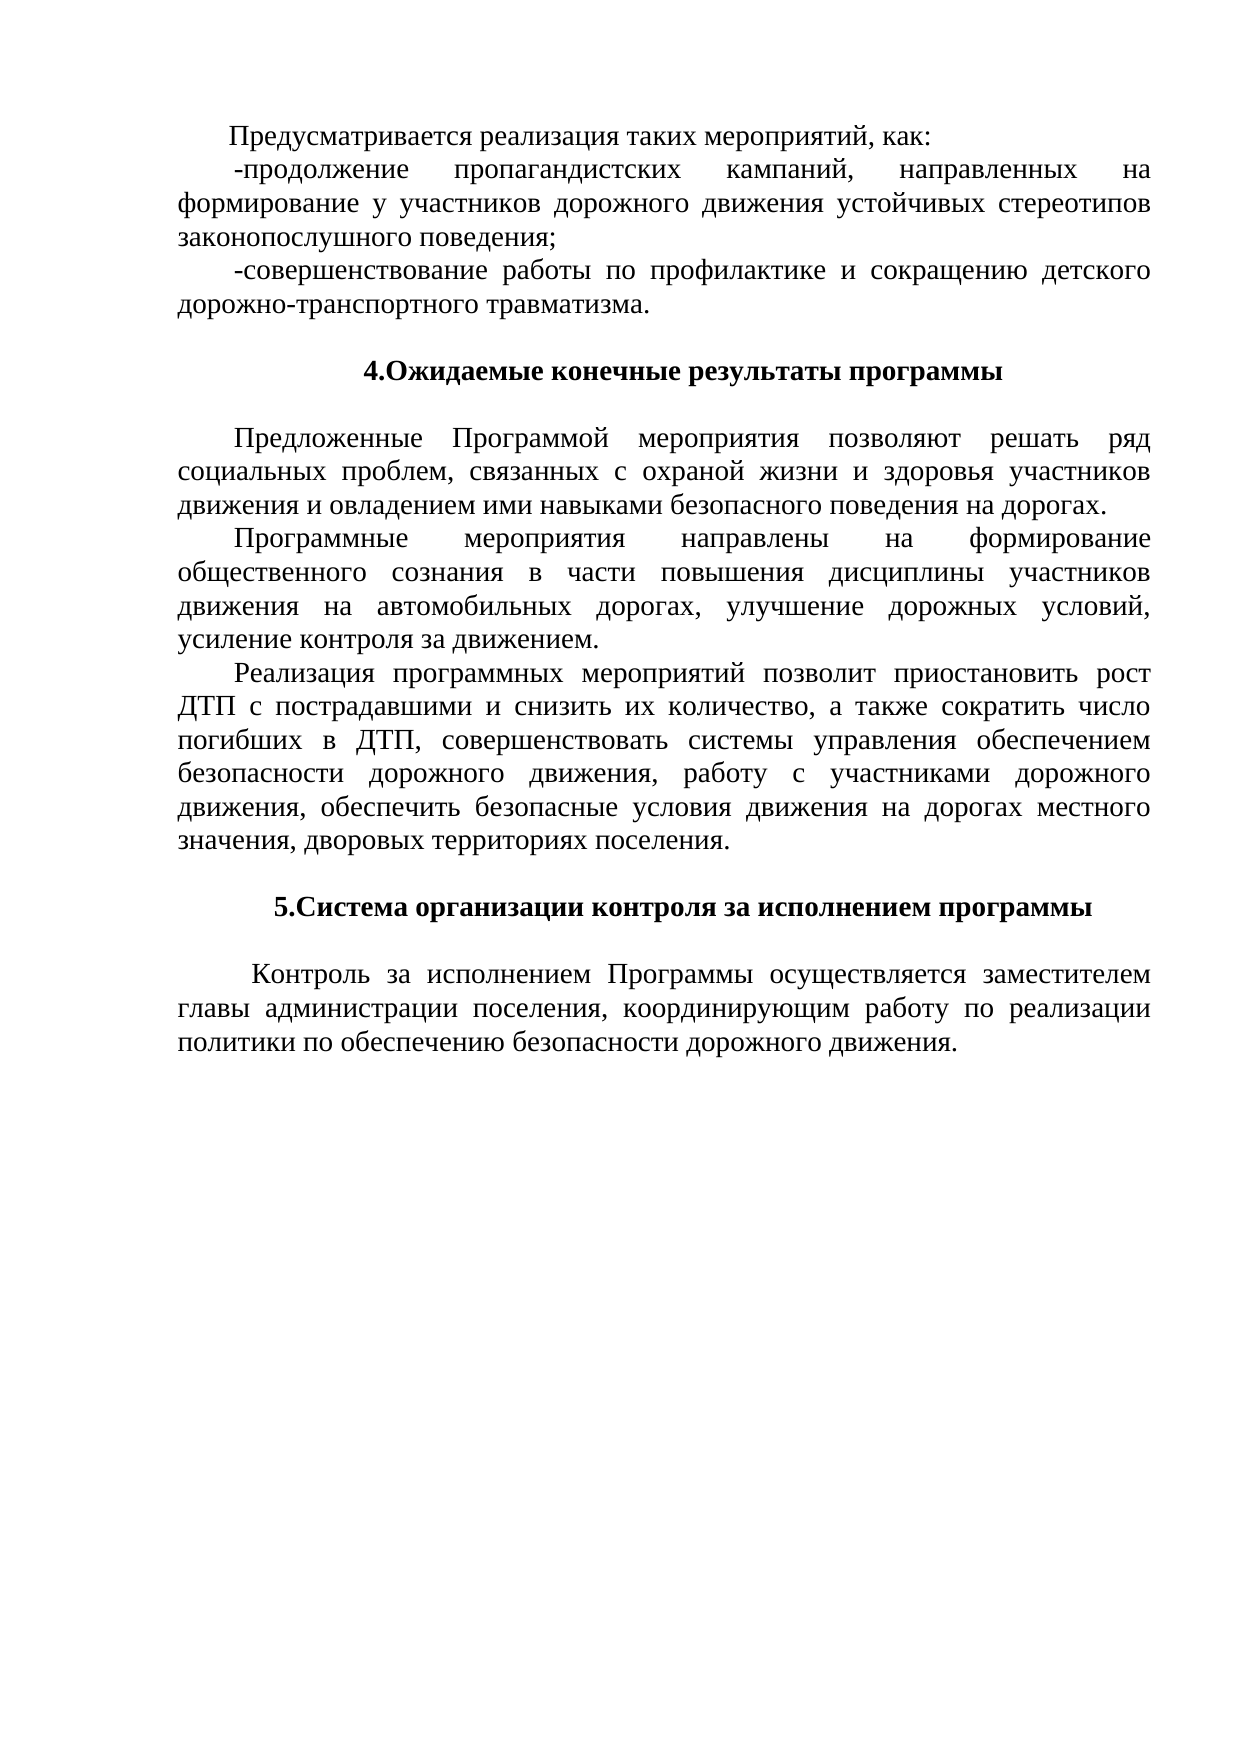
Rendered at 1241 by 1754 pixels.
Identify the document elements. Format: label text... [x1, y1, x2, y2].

text -совершенствование работы по профилактике и сокращению детского дорожно-транспортного травматизма. [177, 252, 1152, 319]
text Программные мероприятия направлены на формирование общественного сознания в части повышения дисциплины участников движения на автомобильных дорогах, улучшение дорожных условий, усиление контроля за движением. [177, 521, 1152, 655]
text Предложенные Программой мероприятия позволяют решать ряд социальных проблем, связанных с охраной жизни и здоровья участников движения и овладением ими навыками безопасного поведения на дорогах. [177, 420, 1152, 521]
text Реализация программных мероприятий позволит приостановить рост ДТП с пострадавшими и снизить их количество, а также сократить число погибших в ДТП, совершенствовать системы управления обеспечением безопасности дорожного движения, работу с участниками дорожного движения, обеспечить безопасные условия движения на дорогах местного значения, дворовых территориях поселения. [177, 655, 1152, 856]
text Контроль за исполнением Программы осуществляется заместителем главы администрации поселения, координирующим работу по реализации политики по обеспечению безопасности дорожного движения. [177, 957, 1152, 1057]
text -продолжение пропагандистских кампаний, направленных на формирование у участников дорожного движения устойчивых стереотипов законопослушного поведения; [177, 152, 1152, 252]
text Предусматривается реализация таких мероприятий, как: [177, 118, 1152, 152]
text 4.Ожидаемые конечные результаты программы [215, 353, 1152, 386]
text 5.Система организации контроля за исполнением программы [215, 889, 1152, 923]
